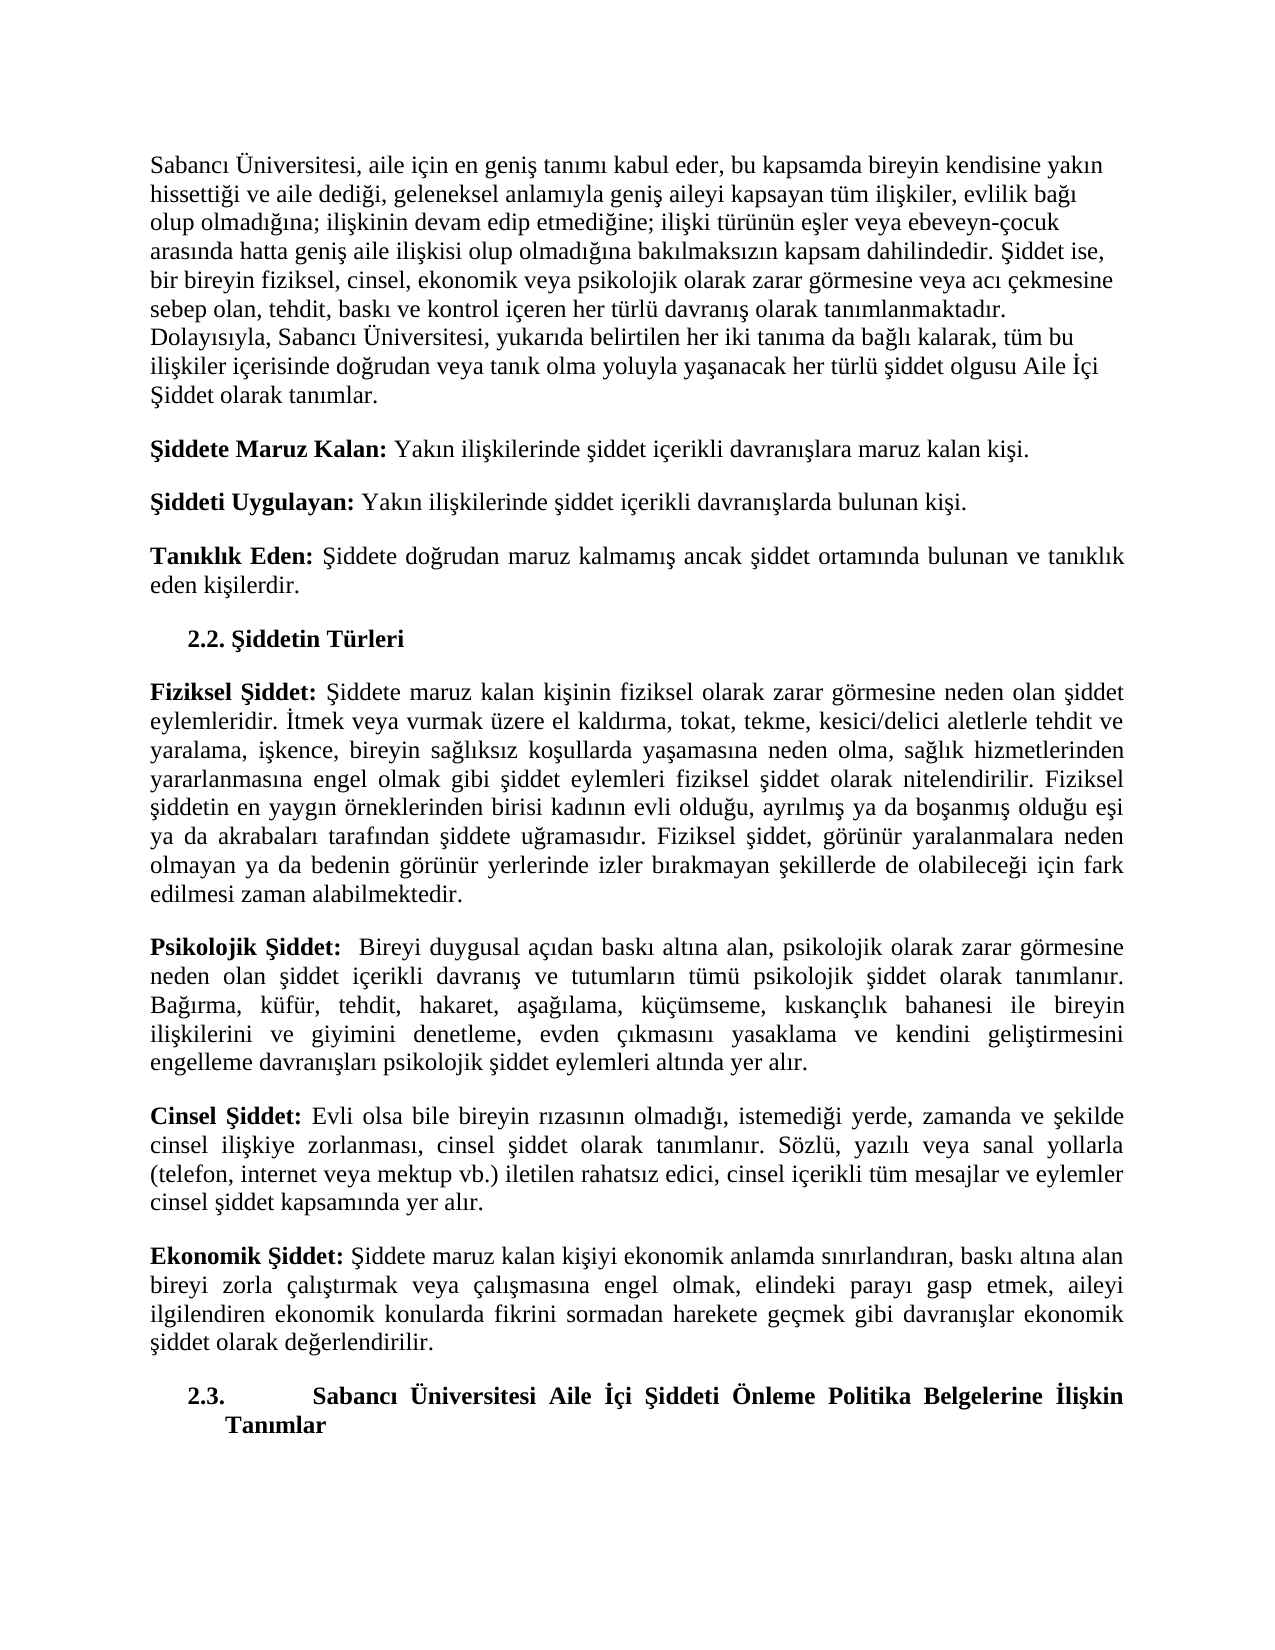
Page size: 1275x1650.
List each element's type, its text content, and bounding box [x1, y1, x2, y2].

text Fiziksel Şiddet: Şiddete maruz kalan kişinin fiziksel olarak zarar görmesine neden olan şiddet eylemleridir. İtmek veya vurmak üzere el kaldırma, tokat, tekme, kesici/delici aletlerle tehdit ve yaralama, işkence, bireyin sağlıksız koşullarda yaşamasına neden olma, sağlık hizmetlerinden yararlanmasına engel olmak gibi şiddet eylemleri fiziksel şiddet olarak nitelendirilir. Fiziksel şiddetin en yaygın örneklerinden birisi kadının evli olduğu, ayrılmış ya da boşanmış olduğu eşi ya da akrabaları tarafından şiddete uğramasıdır. Fiziksel şiddet, görünür yaralanmalara neden olmayan ya da bedenin görünür yerlerinde izler bırakmayan şekillerde de olabileceği için fark edilmesi zaman alabilmektedir. [150, 677, 1125, 907]
text Tanıklık Eden: Şiddete doğrudan maruz kalmamış ancak şiddet ortamında bulunan ve tanıklık eden kişilerdir. [150, 541, 1125, 599]
list Sabancı Üniversitesi Aile İçi Şiddeti Önleme Politika Belgelerine İlişkin Tanımlar [187, 1381, 1125, 1439]
text Şiddeti Uygulayan: Yakın ilişkilerinde şiddet içerikli davranışlarda bulunan kişi. [150, 487, 1125, 516]
text 2.2. Şiddetin Türleri [150, 624, 1125, 652]
text Cinsel Şiddet: Evli olsa bile bireyin rızasının olmadığı, istemediği yerde, zamanda ve şekilde cinsel ilişkiye zorlanması, cinsel şiddet olarak tanımlanır. Sözlü, yazılı veya sanal yollarla (telefon, internet veya mektup vb.) iletilen rahatsız edici, cinsel içerikli tüm mesajlar ve eylemler cinsel şiddet kapsamında yer alır. [150, 1101, 1125, 1216]
text Şiddete Maruz Kalan: Yakın ilişkilerinde şiddet içerikli davranışlara maruz kalan kişi. [150, 434, 1125, 462]
text Ekonomik Şiddet: Şiddete maruz kalan kişiyi ekonomik anlamda sınırlandıran, baskı altına alan bireyi zorla çalıştırmak veya çalışmasına engel olmak, elindeki parayı gasp etmek, aileyi ilgilendiren ekonomik konularda fikrini sormadan harekete geçmek gibi davranışlar ekonomik şiddet olarak değerlendirilir. [150, 1241, 1125, 1356]
text Psikolojik Şiddet: Bireyi duygusal açıdan baskı altına alan, psikolojik olarak zarar görmesine neden olan şiddet içerikli davranış ve tutumların tümü psikolojik şiddet olarak tanımlanır. Bağırma, küfür, tehdit, hakaret, aşağılama, küçümseme, kıskançlık bahanesi ile bireyin ilişkilerini ve giyimini denetleme, evden çıkmasını yasaklama ve kendini geliştirmesini engelleme davranışları psikolojik şiddet eylemleri altında yer alır. [150, 932, 1125, 1076]
text Sabancı Üniversitesi, aile için en geniş tanımı kabul eder, bu kapsamda bireyin kendisine yakın hissettiği ve aile dediği, geleneksel anlamıyla geniş aileyi kapsayan tüm ilişkiler, evlilik bağı olup olmadığına; ilişkinin devam edip etmediğine; ilişki türünün eşler veya ebeveyn-çocuk arasında hatta geniş aile ilişkisi olup olmadığına bakılmaksızın kapsam dahilindedir. Şiddet ise, bir bireyin fiziksel, cinsel, ekonomik veya psikolojik olarak zarar görmesine veya acı çekmesine sebep olan, tehdit, baskı ve kontrol içeren her türlü davranış olarak tanımlanmaktadır. Dolayısıyla, Sabancı Üniversitesi, yukarıda belirtilen her iki tanıma da bağlı kalarak, tüm bu ilişkiler içerisinde doğrudan veya tanık olma yoluyla yaşanacak her türlü şiddet olgusu Aile İçi Şiddet olarak tanımlar. [150, 150, 1125, 409]
